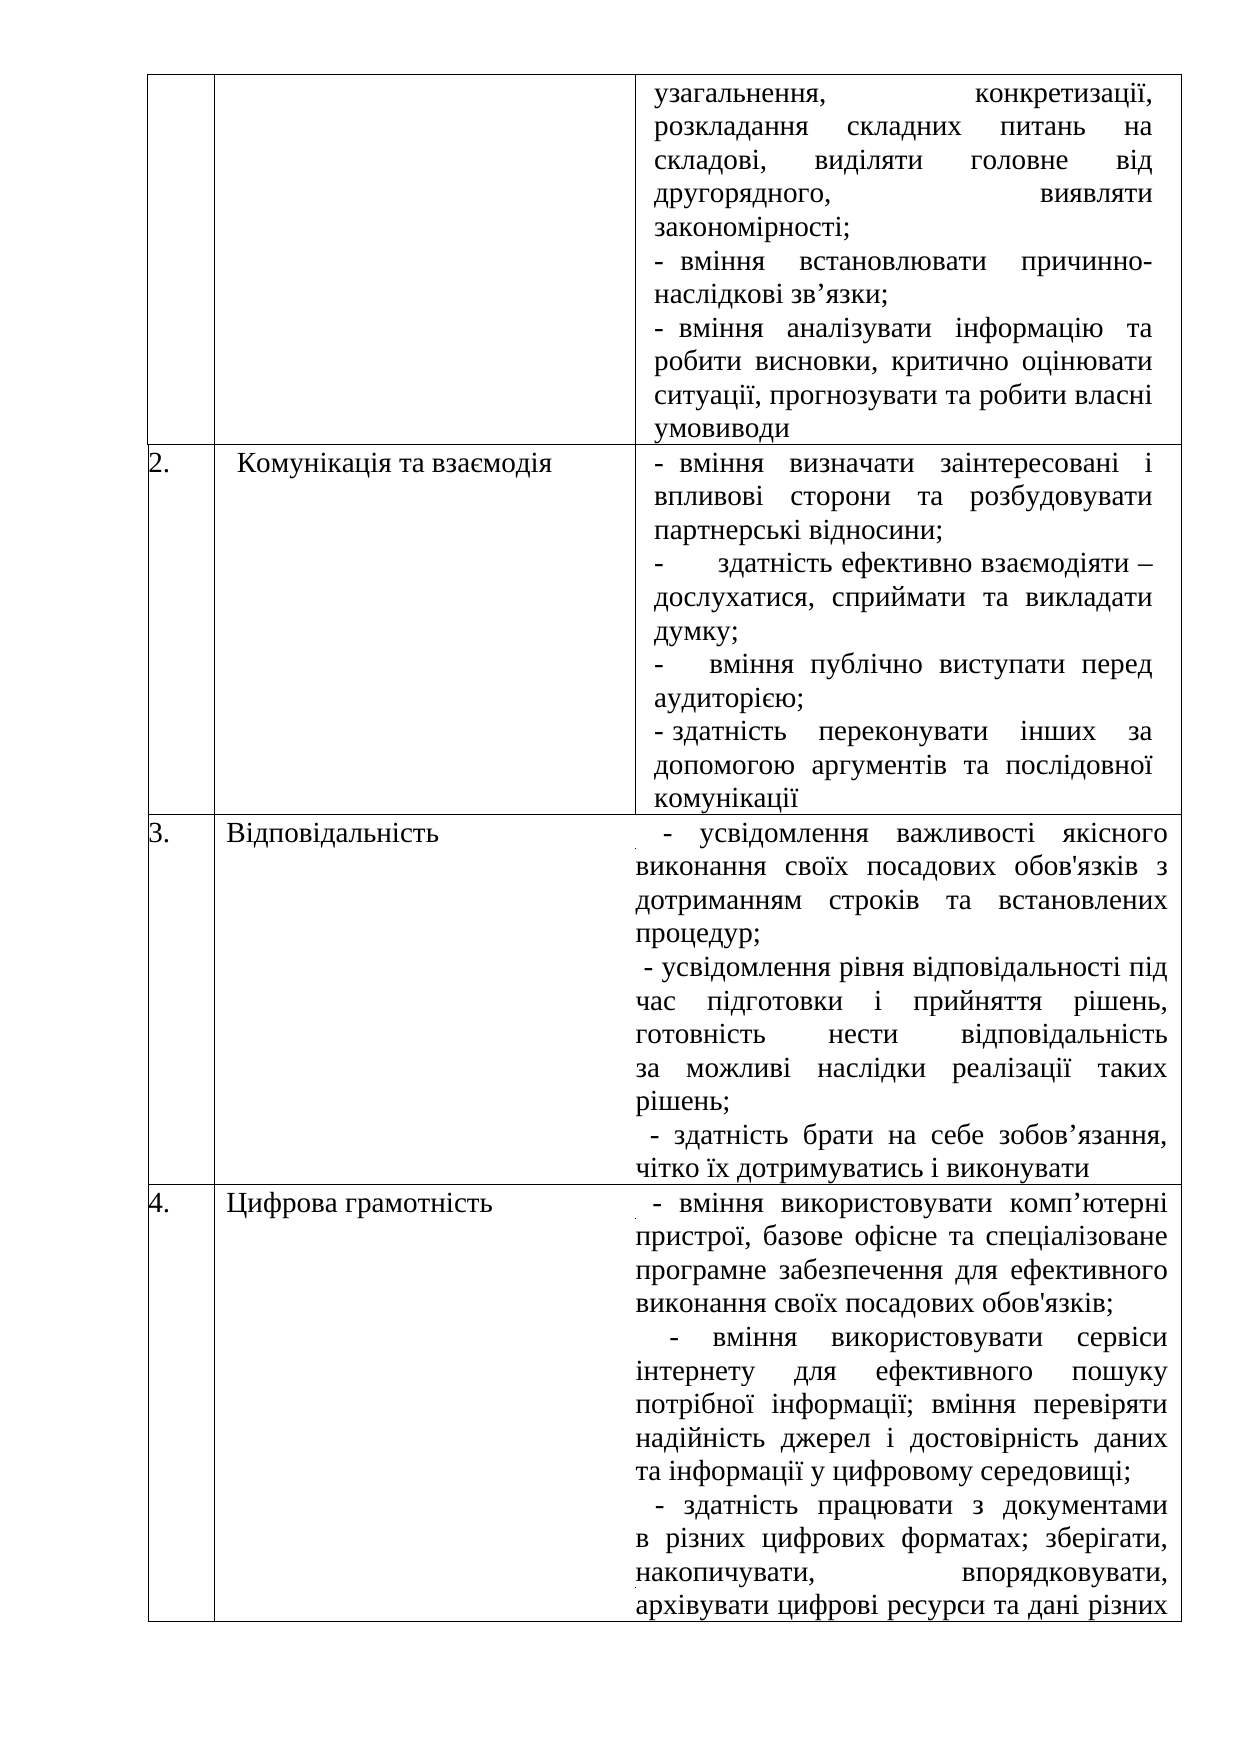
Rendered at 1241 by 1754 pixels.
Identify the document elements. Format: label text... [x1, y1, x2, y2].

table_cell 3. [149, 815, 214, 1184]
table_cell Відповідальність [215, 815, 635, 1184]
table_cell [215, 75, 635, 444]
table_cell Цифрова грамотність [215, 1185, 635, 1621]
table_cell вміння визначати заінтересовані і впливові сторони та розбудовувати партнерські відносини; здатність ефективно взаємодіяти – дослухатися, сприймати та викладати думку; вміння публічно виступати перед аудиторією; здатність переконувати інших за допомогою аргументів та послідовної комунікації [636, 445, 1181, 814]
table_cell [636, 1185, 1181, 1621]
table_cell 1. [148, 75, 214, 444]
table_cell Комунікація та взаємодія [215, 445, 635, 814]
table_cell 2. [149, 445, 214, 814]
table_cell 4. [149, 1185, 214, 1621]
table_cell - усвідомлення важливості якісного виконання своїх посадових обов'язків з дотриманням строків та встановлених процедур; - усвідомлення рівня відповідальності під час підготовки і прийняття рішень, готовність нести відповідальність за можливі наслідки реалізації таких рішень; - здатність брати на себе зобов’язання, чітко їх дотримуватись і виконувати [636, 815, 1181, 1184]
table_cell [636, 75, 1181, 444]
